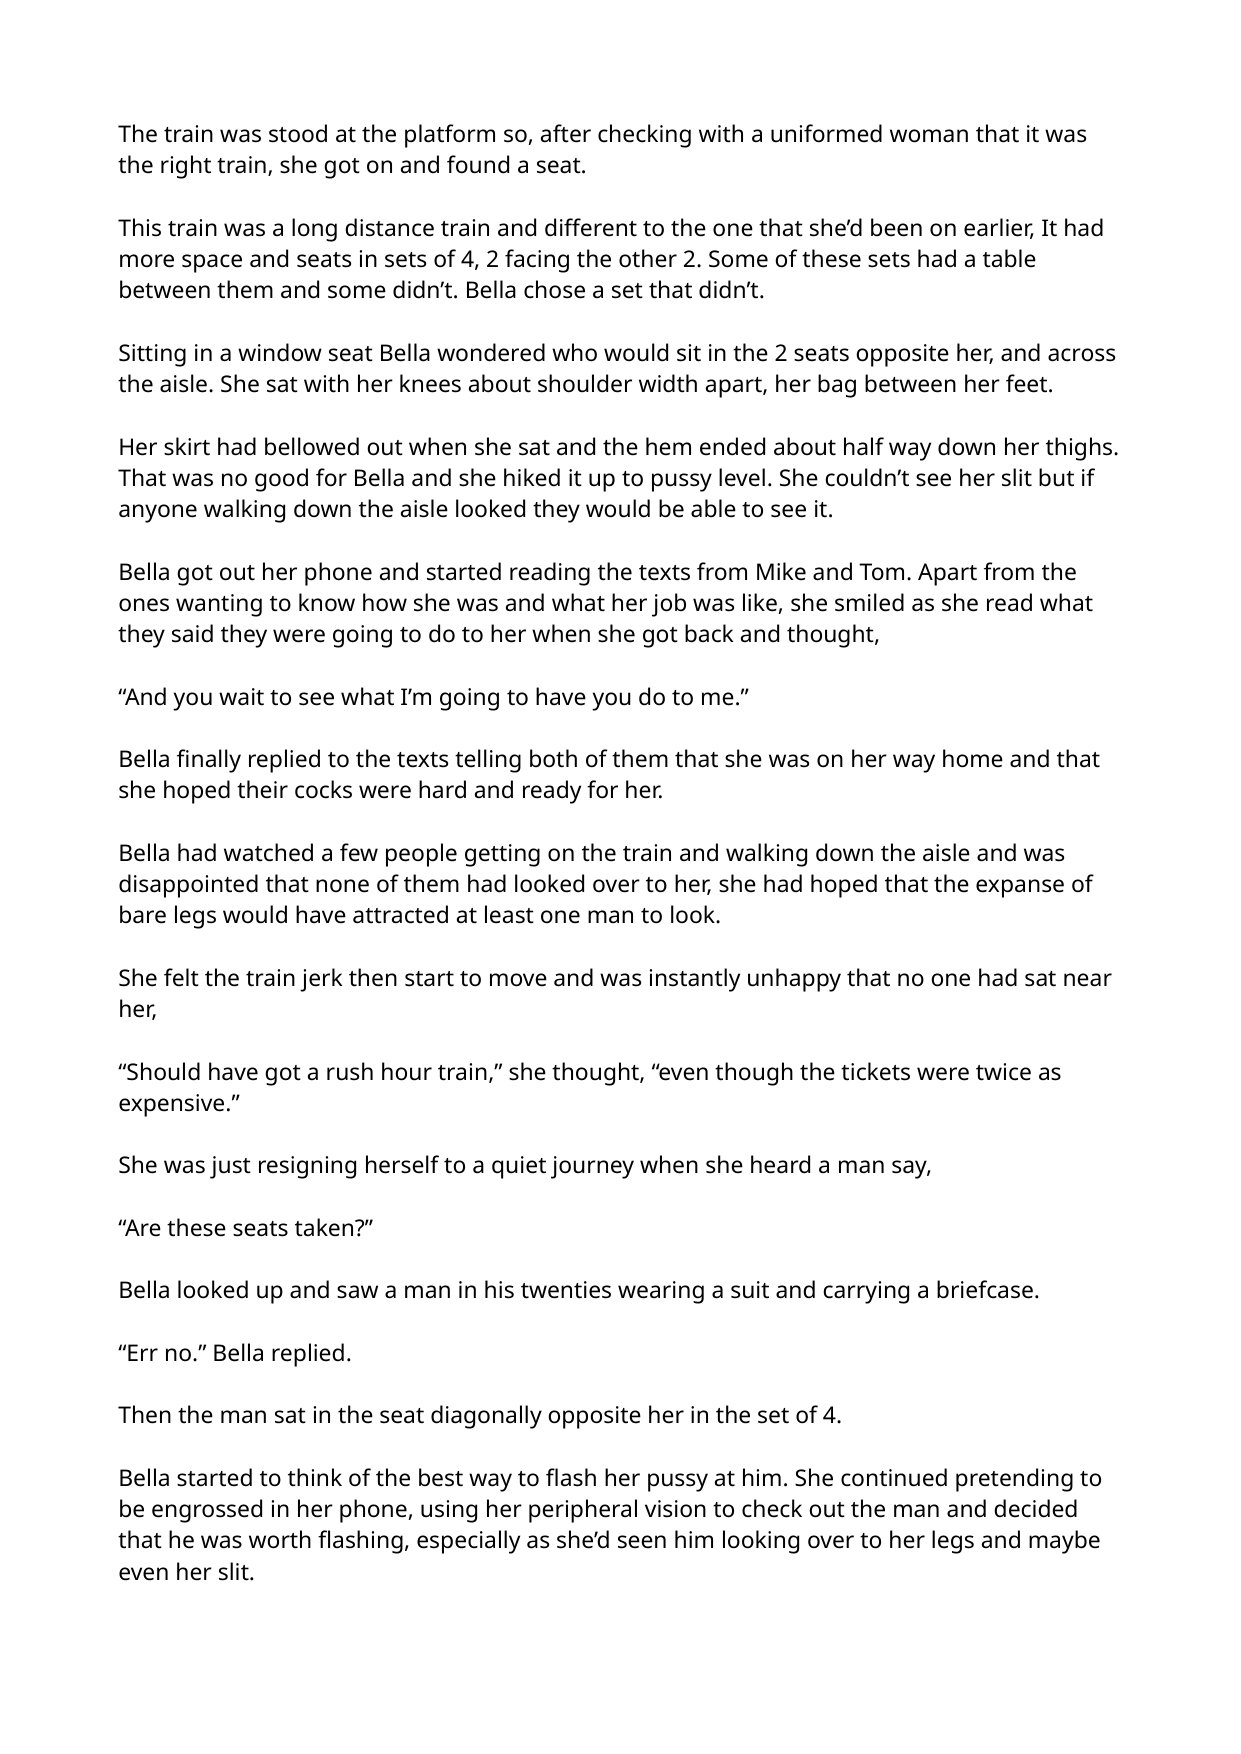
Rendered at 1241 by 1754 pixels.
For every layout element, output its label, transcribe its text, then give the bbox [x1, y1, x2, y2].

text Sitting in a window seat Bella wondered who would sit in the 2 seats opposite her, and across the aisle. She sat with her knees about shoulder width apart, her bag between her feet. [118, 337, 1122, 399]
text “Are these seats taken?” [118, 1212, 1122, 1243]
text This train was a long distance train and different to the one that she’d been on earlier, It had more space and seats in sets of 4, 2 facing the other 2. Some of these sets had a table between them and some didn’t. Bella chose a set that didn’t. [118, 212, 1122, 306]
text She felt the train jerk then start to move and was instantly unhappy that no one had sat near her, [118, 962, 1122, 1024]
text Bella started to think of the best way to flash her pussy at him. She continued pretending to be engrossed in her phone, using her peripheral vision to check out the man and decided that he was worth flashing, especially as she’d seen him looking over to her legs and maybe even her slit. [118, 1462, 1122, 1587]
text “Should have got a rush hour train,” she thought, “even though the tickets were twice as expensive.” [118, 1056, 1122, 1118]
text The train was stood at the platform so, after checking with a uniformed woman that it was the right train, she got on and found a seat. [118, 118, 1122, 181]
text Bella had watched a few people getting on the train and walking down the aisle and was disappointed that none of them had looked over to her, she had hoped that the expanse of bare legs would have attracted at least one man to look. [118, 837, 1122, 931]
text Bella got out her phone and started reading the texts from Mike and Tom. Apart from the ones wanting to know how she was and what her job was like, she smiled as she read what they said they were going to do to her when she got back and thought, [118, 556, 1122, 649]
text Her skirt had bellowed out when she sat and the hem ended about half way down her thighs. That was no good for Bella and she hiked it up to pussy level. She couldn’t see her slit but if anyone walking down the aisle looked they would be able to see it. [118, 431, 1122, 524]
text “Err no.” Bella replied. [118, 1337, 1122, 1368]
text Bella looked up and saw a man in his twenties wearing a suit and carrying a briefcase. [118, 1274, 1122, 1306]
text Then the man sat in the seat diagonally opposite her in the set of 4. [118, 1399, 1122, 1431]
text “And you wait to see what I’m going to have you do to me.” [118, 681, 1122, 712]
text Bella finally replied to the texts telling both of them that she was on her way home and that she hoped their cocks were hard and ready for her. [118, 743, 1122, 806]
text She was just resigning herself to a quiet journey when she heard a man say, [118, 1149, 1122, 1181]
